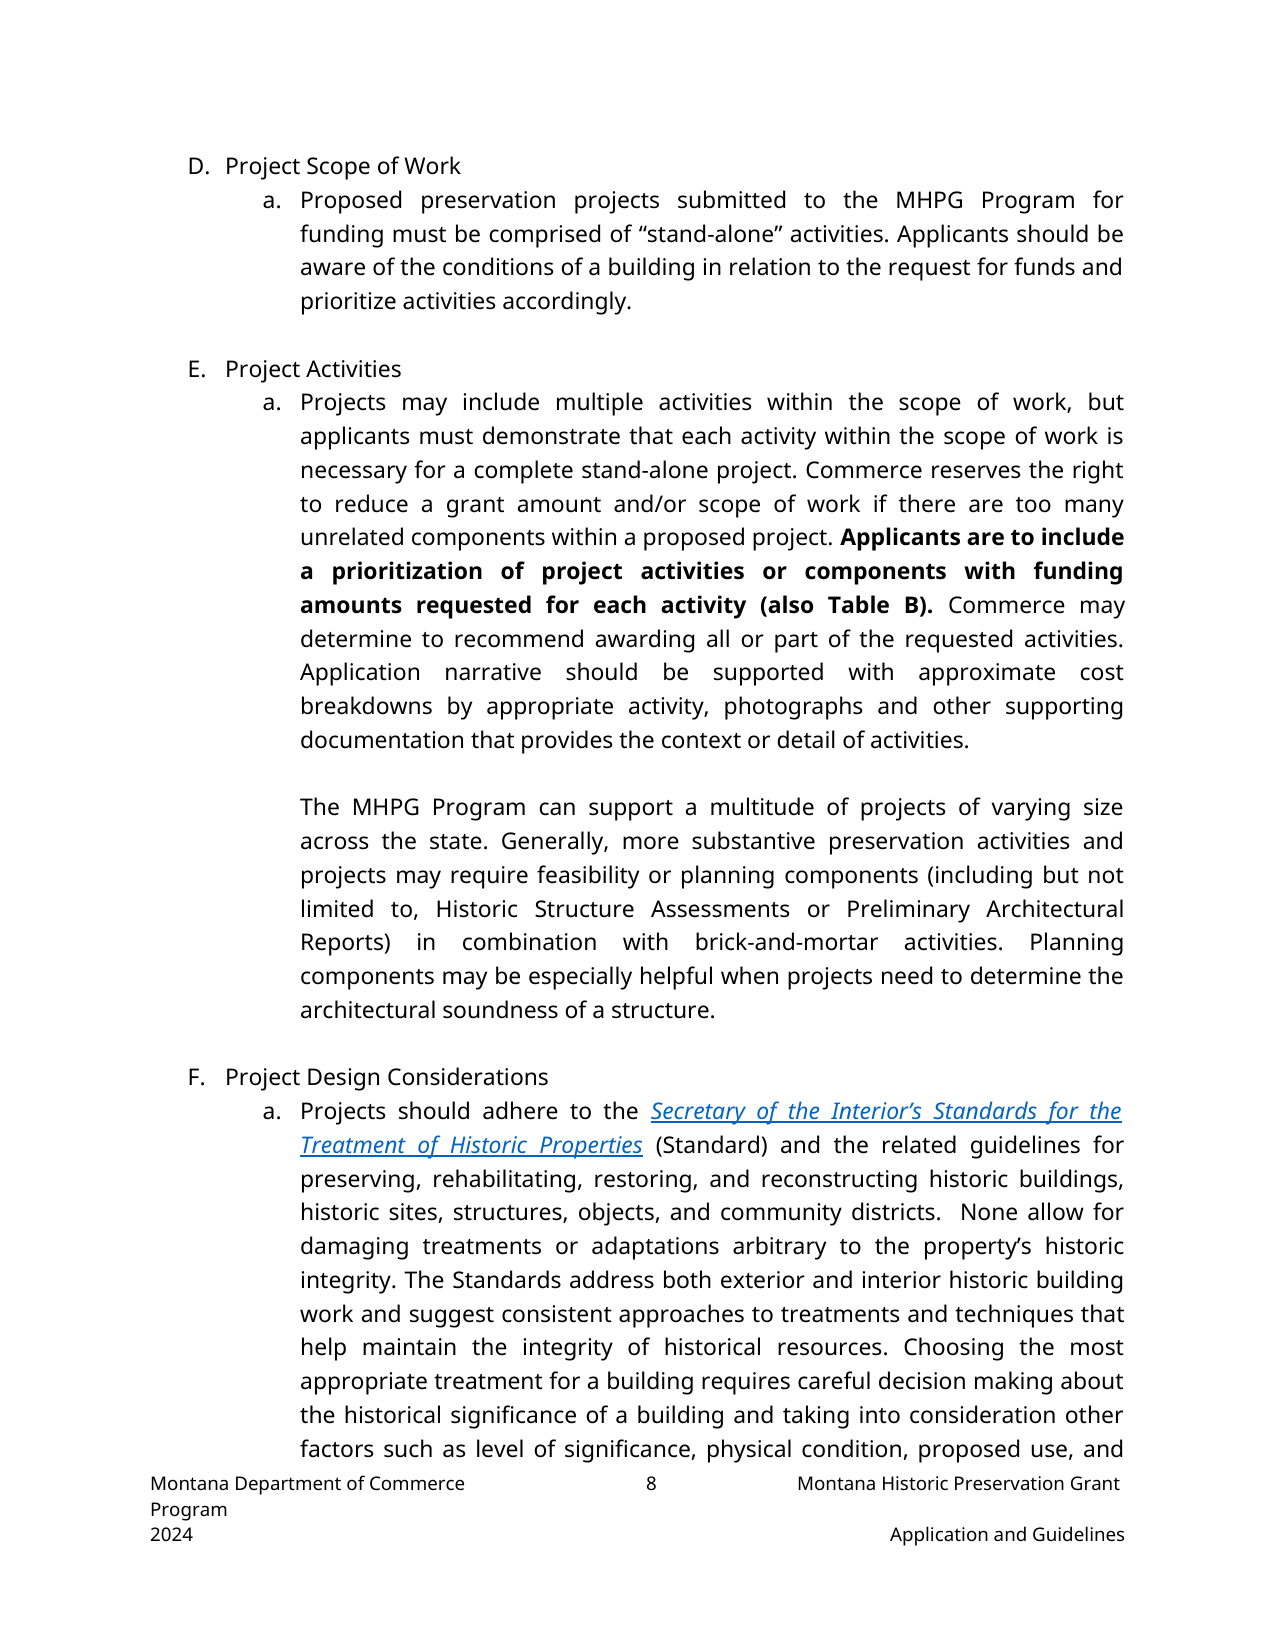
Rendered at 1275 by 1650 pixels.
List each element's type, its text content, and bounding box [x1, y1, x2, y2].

list Proposed preservation projects submitted to the MHPG Program for funding must be comprised of “stand-alone” activities. Applicants should be aware of the conditions of a building in relation to the request for funds and prioritize activities accordingly. [262, 184, 1125, 316]
list Project Design Considerations [187, 1061, 1125, 1092]
list Project Scope of Work [187, 150, 1125, 181]
list The MHPG Program can support a multitude of projects of varying size across the state. Generally, more substantive preservation activities and projects may require feasibility or planning components (including but not limited to, Historic Structure Assessments or Preliminary Architectural Reports) in combination with brick-and-mortar activities. Planning components may be especially helpful when projects need to determine the architectural soundness of a structure. [300, 791, 1125, 1025]
list Projects may include multiple activities within the scope of work, but applicants must demonstrate that each activity within the scope of work is necessary for a complete stand-alone project. Commerce reserves the right to reduce a grant amount and/or scope of work if there are too many unrelated components within a proposed project. Applicants are to include a prioritization of project activities or components with funding amounts requested for each activity (also Table B). Commerce may determine to recommend awarding all or part of the requested activities. Application narrative should be supported with approximate cost breakdowns by appropriate activity, photographs and other supporting documentation that provides the context or detail of activities. [262, 386, 1125, 755]
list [262, 1095, 1125, 1464]
list Project Activities [187, 352, 1125, 384]
